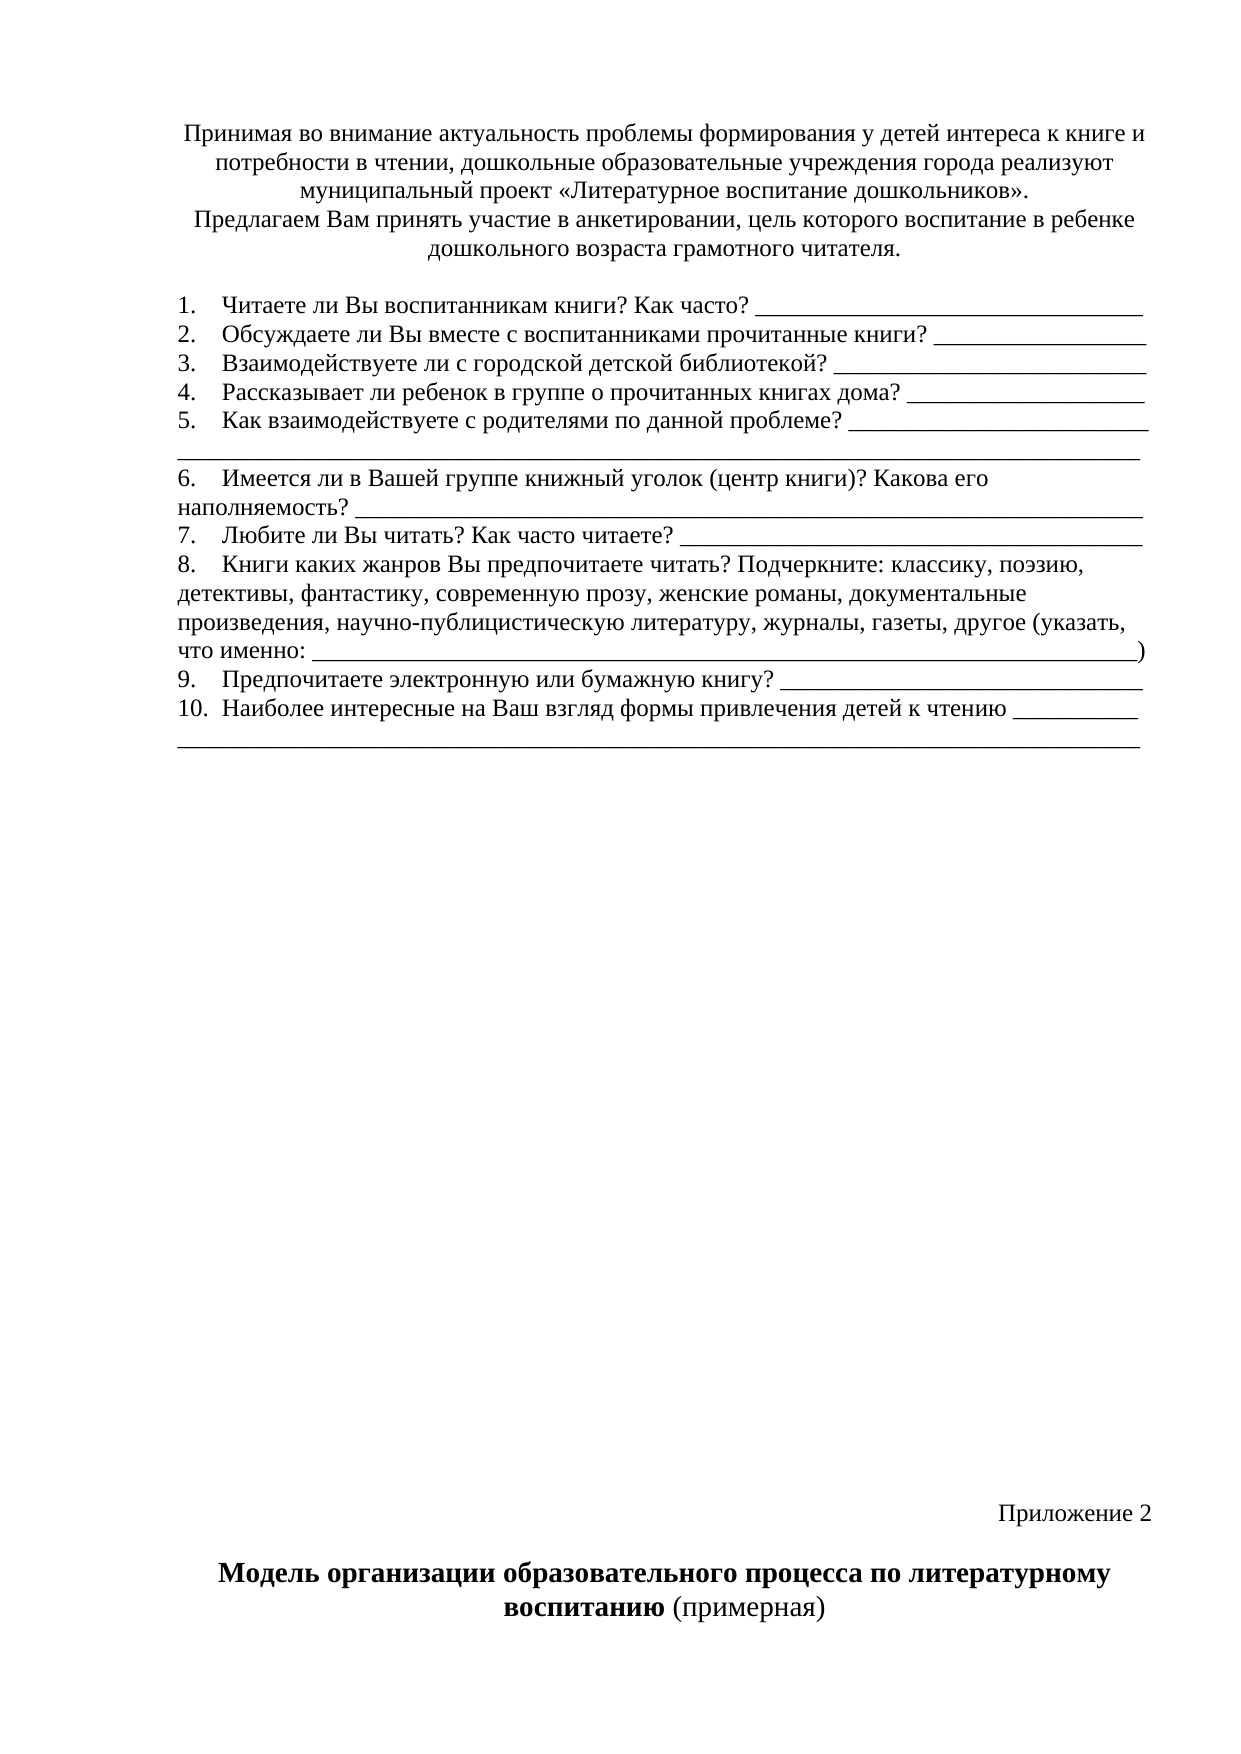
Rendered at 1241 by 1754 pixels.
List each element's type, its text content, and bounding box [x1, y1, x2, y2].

text Приложение 2 [177, 1498, 1152, 1527]
list Имеется ли в Вашей группе книжный уголок (центр книги)? Какова его наполняемость? _______________________________________________________________ [177, 463, 1152, 521]
list Обсуждаете ли Вы вместе с воспитанниками прочитанные книги? _________________ [177, 319, 1152, 348]
text Модель организации образовательного процесса по литературному воспитанию (примерная) [177, 1556, 1152, 1623]
list _____________________________________________________________________________ [177, 434, 1152, 463]
list Книги каких жанров Вы предпочитаете читать? Подчеркните: классику, поэзию, детективы, фантастику, современную прозу, женские романы, документальные произведения, научно-публицистическую литературу, журналы, газеты, другое (указать, что именно: __________________________________________________________________) [177, 549, 1152, 664]
list Взаимодействуете ли с городской детской библиотекой? _________________________ [177, 348, 1152, 377]
text Принимая во внимание актуальность проблемы формирования у детей интереса к книге и потребности в чтении, дошкольные образовательные учреждения города реализуют муниципальный проект «Литературное воспитание дошкольников». [177, 118, 1152, 204]
list Читаете ли Вы воспитанникам книги? Как часто? _______________________________ [177, 291, 1152, 319]
list Любите ли Вы читать? Как часто читаете? _____________________________________ [177, 521, 1152, 549]
list Наиболее интересные на Ваш взгляд формы привлечения детей к чтению __________ [177, 693, 1152, 722]
list _____________________________________________________________________________ [177, 722, 1152, 751]
list Как взаимодействуете с родителями по данной проблеме? ________________________ [177, 406, 1152, 434]
list Рассказывает ли ребенок в группе о прочитанных книгах дома? ___________________ [177, 377, 1152, 406]
text Предлагаем Вам принять участие в анкетировании, цель которого воспитание в ребенке дошкольного возраста грамотного читателя. [177, 204, 1152, 262]
list Предпочитаете электронную или бумажную книгу? _____________________________ [177, 664, 1152, 693]
